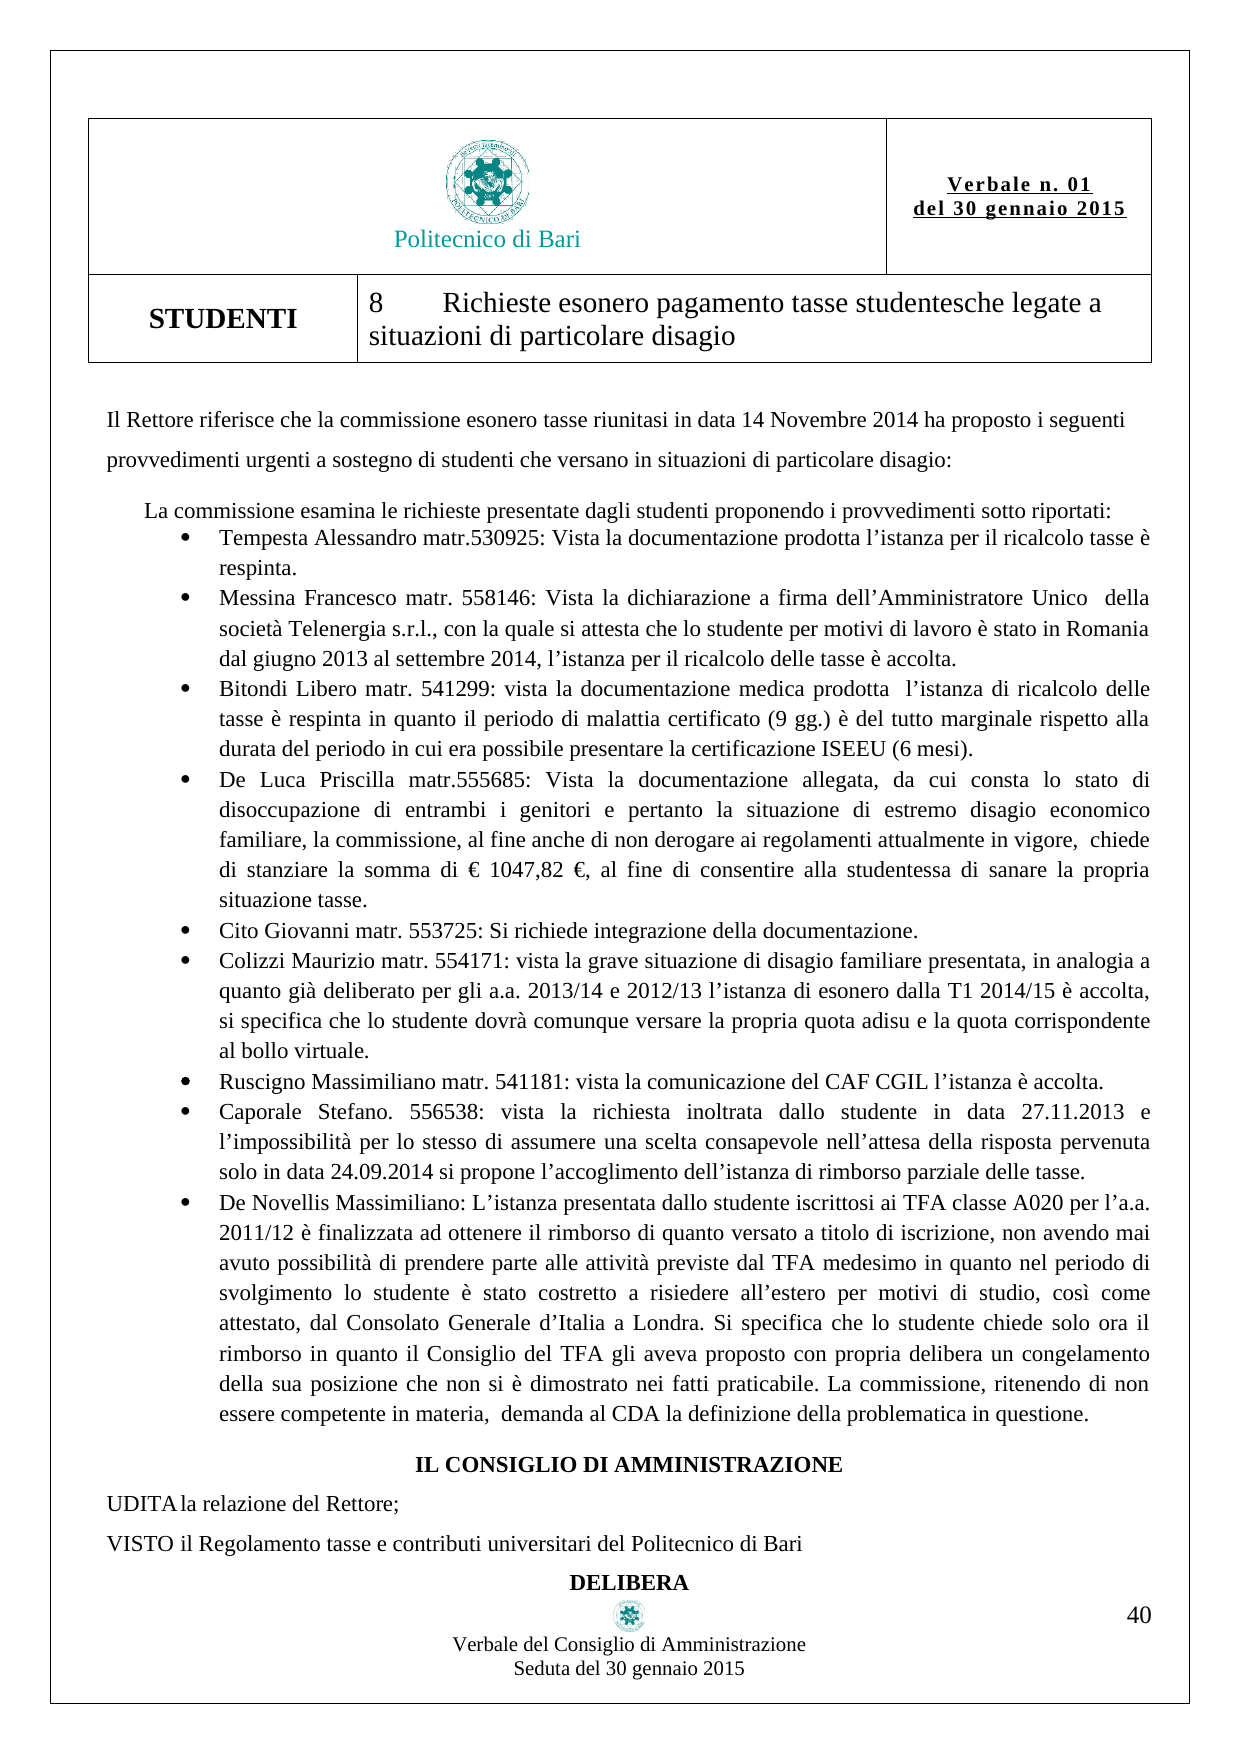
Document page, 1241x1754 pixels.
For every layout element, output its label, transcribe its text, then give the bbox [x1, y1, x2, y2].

text La commissione esamina le richieste presentate dagli studenti proponendo i provvedimenti sotto riportati: [144, 498, 1152, 524]
table_cell 8 Richieste esonero pagamento tasse studentesche legate a situazioni di particolare disagio [358, 275, 1151, 362]
list Bitondi Libero matr. 541299: vista la documentazione medica prodotta l’istanza di ricalcolo delle tasse è respinta in quanto il periodo di malattia certificato (9 gg.) è del tutto marginale rispetto alla durata del periodo in cui era possibile presentare la certificazione ISEEU (6 mesi). [181, 675, 1152, 762]
text UDITA la relazione del Rettore; [106, 1491, 1152, 1517]
list Colizzi Maurizio matr. 554171: vista la grave situazione di disagio familiare presentata, in analogia a quanto già deliberato per gli a.a. 2013/14 e 2012/13 l’istanza di esonero dalla T1 2014/15 è accolta, si specifica che lo studente dovrà comunque versare la propria quota adisu e la quota corrispondente al bollo virtuale. [181, 947, 1152, 1064]
list Ruscigno Massimiliano matr. 541181: vista la comunicazione del CAF CGIL l’istanza è accolta. [181, 1068, 1152, 1094]
text IL CONSIGLIO DI AMMINISTRAZIONE [106, 1451, 1152, 1477]
text DELIBERA [106, 1569, 1152, 1596]
text VISTO il Regolamento tasse e contributi universitari del Politecnico di Bari [106, 1530, 1152, 1556]
table_header Politecnico di Bari [89, 119, 886, 274]
table_cell STUDENTI [89, 275, 357, 362]
picture [613, 1600, 646, 1632]
table_header Verbale n. 01 del 30 gennaio 2015 [887, 119, 1151, 274]
list Tempesta Alessandro matr.530925: Vista la documentazione prodotta l’istanza per il ricalcolo tasse è respinta. [181, 524, 1152, 581]
list Caporale Stefano. 556538: vista la richiesta inoltrata dallo studente in data 27.11.2013 e l’impossibilità per lo stesso di assumere una scelta consapevole nell’attesa della risposta pervenuta solo in data 24.09.2014 si propone l’accoglimento dell’istanza di rimborso parziale delle tasse. [181, 1098, 1152, 1185]
text Il Rettore riferisce che la commissione esonero tasse riunitasi in data 14 Novembre 2014 ha proposto i seguenti provvedimenti urgenti a sostegno di studenti che versano in situazioni di particolare disagio: [106, 406, 1152, 472]
list Cito Giovanni matr. 553725: Si richiede integrazione della documentazione. [181, 917, 1152, 943]
picture [445, 140, 530, 224]
list Messina Francesco matr. 558146: Vista la dichiarazione a firma dell’Amministratore Unico della società Telenergia s.r.l., con la quale si attesta che lo studente per motivi di lavoro è stato in Romania dal giugno 2013 al settembre 2014, l’istanza per il ricalcolo delle tasse è accolta. [181, 584, 1152, 671]
list De Luca Priscilla matr.555685: Vista la documentazione allegata, da cui consta lo stato di disoccupazione di entrambi i genitori e pertanto la situazione di estremo disagio economico familiare, la commissione, al fine anche di non derogare ai regolamenti attualmente in vigore, chiede di stanziare la somma di € 1047,82 €, al fine di consentire alla studentessa di sanare la propria situazione tasse. [181, 766, 1152, 913]
list De Novellis Massimiliano: L’istanza presentata dallo studente iscrittosi ai TFA classe A020 per l’a.a. 2011/12 è finalizzata ad ottenere il rimborso di quanto versato a titolo di iscrizione, non avendo mai avuto possibilità di prendere parte alle attività previste dal TFA medesimo in quanto nel periodo di svolgimento lo studente è stato costretto a risiedere all’estero per motivi di studio, così come attestato, dal Consolato Generale d’Italia a Londra. Si specifica che lo studente chiede solo ora il rimborso in quanto il Consiglio del TFA gli aveva proposto con propria delibera un congelamento della sua posizione che non si è dimostrato nei fatti praticabile. La commissione, ritenendo di non essere competente in materia, demanda al CDA la definizione della problematica in questione. [181, 1188, 1152, 1426]
